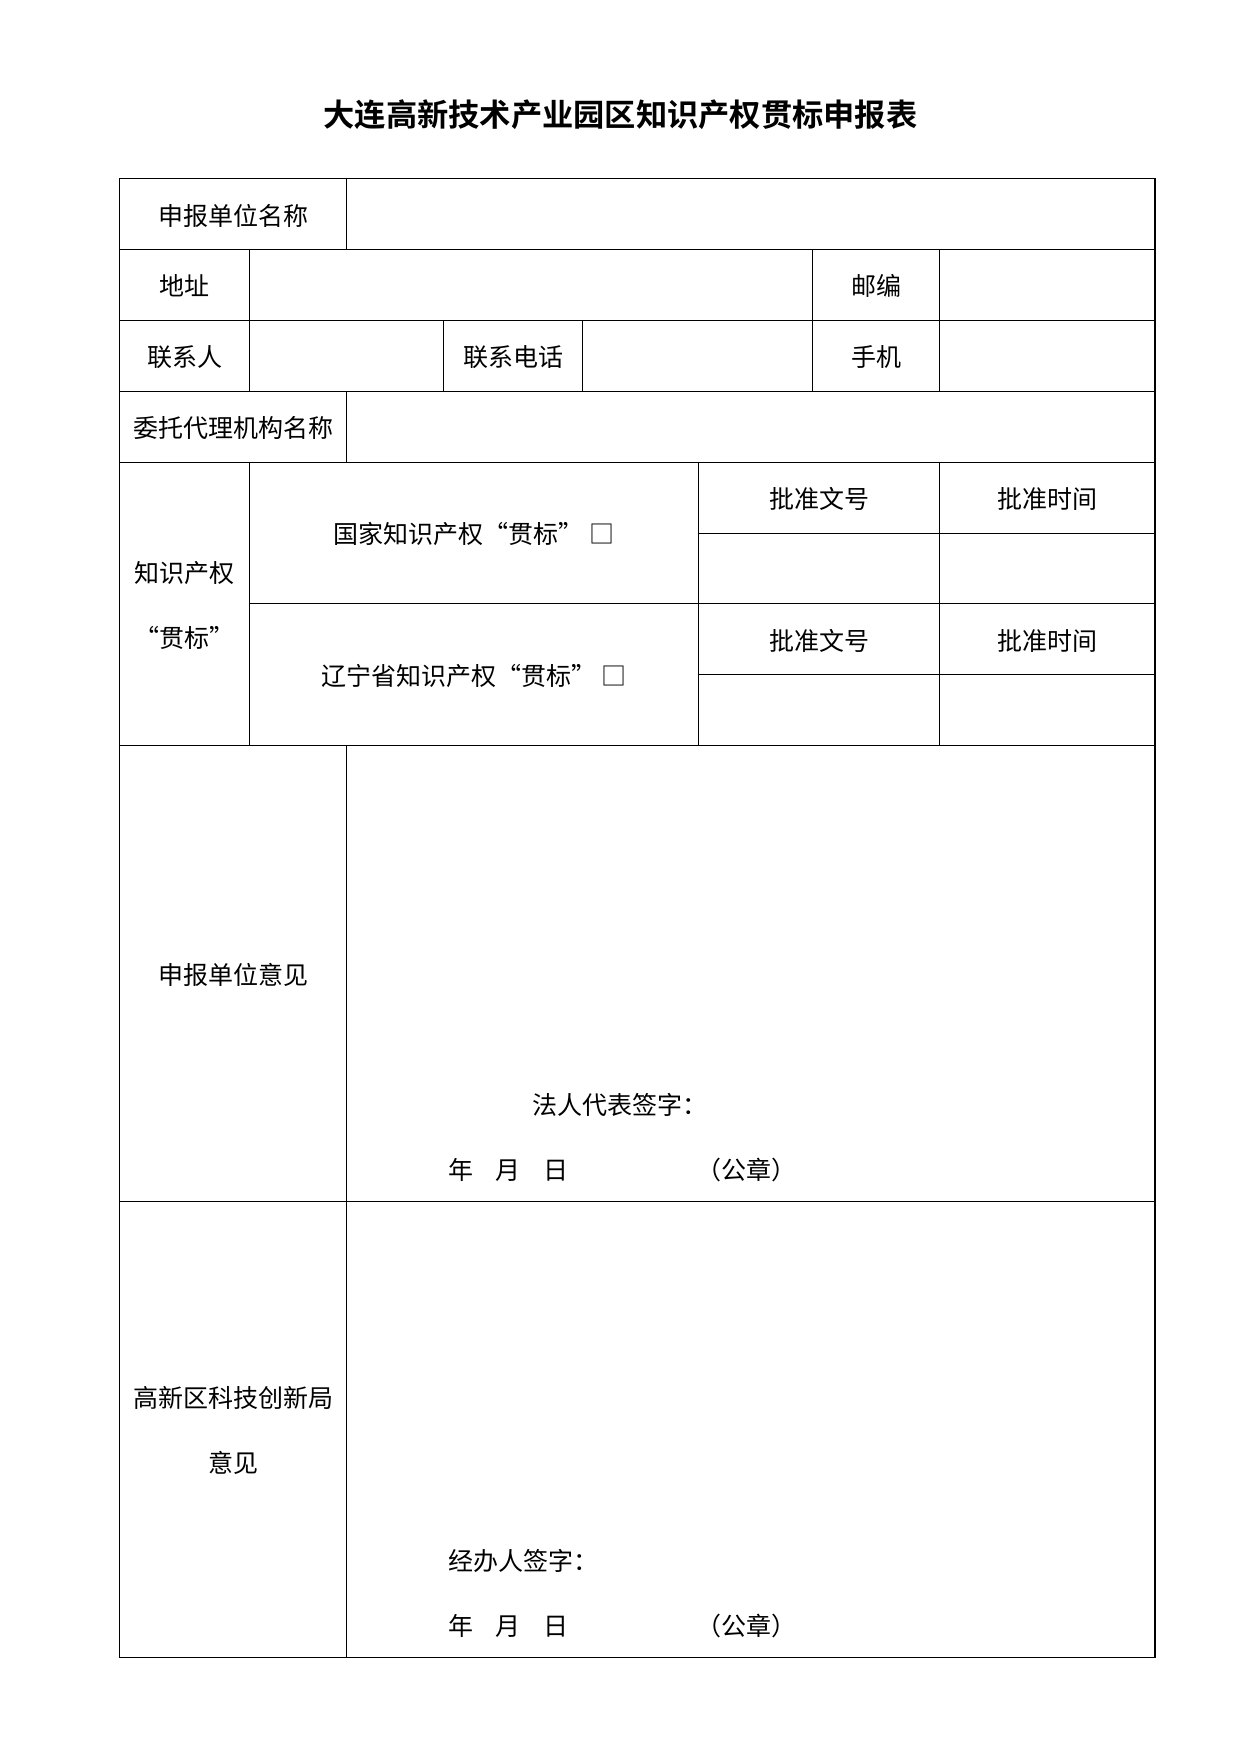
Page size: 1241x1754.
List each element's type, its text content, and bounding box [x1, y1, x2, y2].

table_cell [940, 321, 1154, 391]
table_cell [583, 321, 812, 391]
table_cell 联系电话 [444, 321, 582, 391]
table_cell 地址 [120, 250, 249, 320]
table_cell 法人代表签字： 年 月 日 （公章） [347, 746, 1154, 1201]
table_header [347, 179, 1154, 249]
table_cell 批准时间 [940, 463, 1154, 532]
table_cell [940, 250, 1154, 320]
table_cell 知识产权“贯标” [120, 463, 249, 745]
table_cell 批准时间 [940, 604, 1154, 674]
table_cell 委托代理机构名称 [120, 392, 346, 462]
table_cell [940, 534, 1154, 603]
table_cell 辽宁省知识产权“贯标” □ [250, 604, 698, 745]
table_cell 手机 [813, 321, 939, 391]
table_header 申报单位名称 [120, 179, 346, 249]
table_cell [699, 675, 939, 745]
table_cell 邮编 [813, 250, 939, 320]
text 大连高新技术产业园区知识产权贯标申报表 [75, 81, 1165, 146]
table_cell [940, 675, 1154, 745]
table_cell [250, 250, 812, 320]
table_cell 高新区科技创新局意见 [120, 1202, 346, 1657]
table_cell [250, 321, 443, 391]
table_cell 批准文号 [699, 604, 939, 674]
table_cell [347, 392, 1154, 462]
table_cell 联系人 [120, 321, 249, 391]
table_cell 经办人签字： 年 月 日 （公章） [347, 1202, 1154, 1657]
table_cell 国家知识产权“贯标” □ [250, 463, 698, 603]
table_cell [699, 534, 939, 603]
table_cell 申报单位意见 [120, 746, 346, 1201]
table_cell 批准文号 [699, 463, 939, 532]
